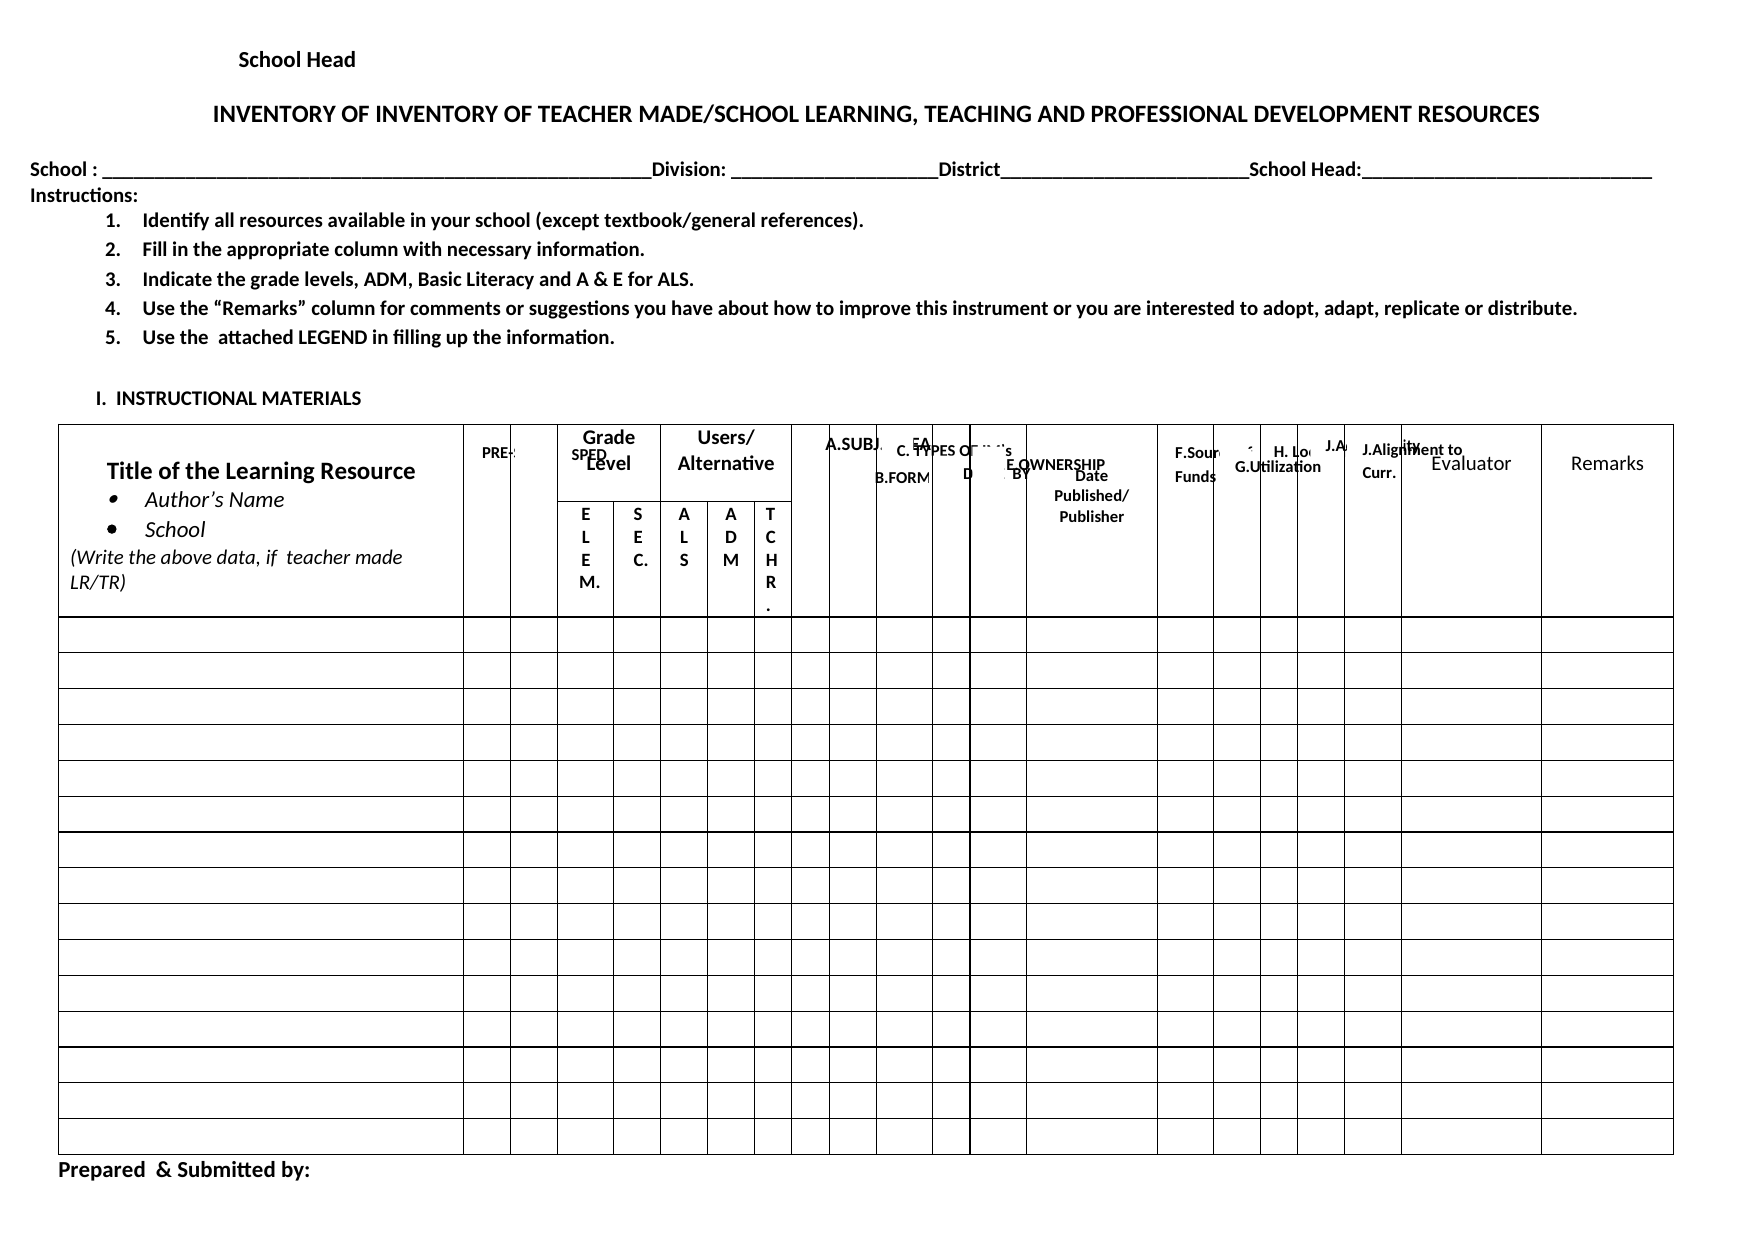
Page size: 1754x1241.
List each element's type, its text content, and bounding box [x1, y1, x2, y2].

table_header Users/ Alternative [661, 425, 791, 501]
table_cell [1214, 868, 1260, 903]
table_cell [1298, 976, 1344, 1011]
table_cell [1542, 904, 1673, 939]
table_cell [1158, 1119, 1213, 1154]
table_cell [1214, 761, 1260, 796]
table_cell [558, 618, 613, 652]
table_cell [1298, 1048, 1344, 1082]
table_header Grade Level [558, 425, 660, 501]
table_cell [971, 1119, 1026, 1154]
table_cell [971, 797, 1026, 831]
table_cell [1298, 761, 1344, 796]
table_cell [1214, 833, 1260, 867]
table_cell [1402, 797, 1541, 831]
table_cell [661, 1012, 707, 1046]
table_cell [661, 868, 707, 903]
table_header Title of the Learning Resource Author’s Name School (Write the above data, if teacher made LR/TR) [59, 425, 463, 616]
table_cell [830, 761, 876, 796]
table_cell [830, 1119, 876, 1154]
table_cell [1345, 833, 1401, 867]
table_cell [830, 797, 876, 831]
table_cell [558, 1012, 613, 1046]
table_cell [971, 618, 1026, 652]
table_cell [1027, 1048, 1157, 1082]
table_cell [1158, 904, 1213, 939]
table_cell [792, 725, 829, 760]
table_cell [1345, 689, 1401, 724]
table_cell [755, 618, 791, 652]
table_cell [661, 940, 707, 975]
table_cell [877, 689, 932, 724]
table_cell [1402, 1083, 1541, 1118]
table_cell [877, 653, 932, 688]
table_cell [614, 1083, 660, 1118]
table_cell [792, 761, 829, 796]
table_cell [971, 653, 1026, 688]
list Prepared & Submitted by: [58, 1155, 1724, 1183]
table_header Date Published/ Publisher [1027, 425, 1157, 616]
table_cell [1298, 833, 1344, 867]
table_cell [614, 761, 660, 796]
table_cell [933, 797, 969, 831]
table_cell [464, 653, 510, 688]
table_cell [708, 1012, 754, 1046]
table_cell [1345, 1048, 1401, 1082]
table_cell [933, 1083, 969, 1118]
table_cell [661, 653, 707, 688]
table_cell [792, 940, 829, 975]
table_cell [755, 904, 791, 939]
table_cell [1214, 940, 1260, 975]
table_cell [755, 868, 791, 903]
table_cell [1261, 940, 1297, 975]
table_cell [1027, 797, 1157, 831]
table_cell [59, 976, 463, 1011]
table_cell [614, 833, 660, 867]
table_cell [877, 904, 932, 939]
table_cell [1261, 689, 1297, 724]
table_cell [1158, 761, 1213, 796]
table_cell [830, 1048, 876, 1082]
table_cell [464, 1119, 510, 1154]
table_cell [1214, 904, 1260, 939]
table_cell [830, 653, 876, 688]
table_cell [877, 725, 932, 760]
table_header [1158, 425, 1213, 616]
table_cell [558, 940, 613, 975]
table_header Remarks [1542, 425, 1673, 616]
table_cell [755, 689, 791, 724]
table_cell [1542, 868, 1673, 903]
table_cell [1027, 761, 1157, 796]
table_cell [661, 725, 707, 760]
table_cell [792, 653, 829, 688]
table_cell [1027, 725, 1157, 760]
table_cell [1158, 1083, 1213, 1118]
table_cell [1158, 976, 1213, 1011]
table_cell [755, 1083, 791, 1118]
table_cell [511, 1083, 557, 1118]
table_cell [59, 1048, 463, 1082]
table_cell [830, 1083, 876, 1118]
text Instructions: [30, 182, 1724, 207]
table_cell [661, 797, 707, 831]
list Use the “Remarks” column for comments or suggestions you have about how to improve this instrument or you are interested to adopt, adapt, replicate or distribute. [105, 295, 1724, 320]
table_cell [464, 1012, 510, 1046]
table_cell [971, 1083, 1026, 1118]
table_cell [708, 904, 754, 939]
table_cell [1298, 653, 1344, 688]
table_cell [614, 618, 660, 652]
table_cell [1158, 940, 1213, 975]
table_cell [1345, 1012, 1401, 1046]
text INVENTORY OF INVENTORY OF TEACHER MADE/SCHOOL LEARNING, TEACHING AND PROFESSIONAL DEVELOPMENT RESOURCES [30, 98, 1724, 128]
table_cell [1402, 761, 1541, 796]
table_cell [1345, 653, 1401, 688]
table_cell [1345, 797, 1401, 831]
list Use the attached LEGEND in filling up the information. [105, 324, 1724, 349]
table_cell [1298, 689, 1344, 724]
list Fill in the appropriate column with necessary information. [105, 237, 1724, 262]
table_cell [971, 940, 1026, 975]
table_cell [661, 904, 707, 939]
table_cell [511, 904, 557, 939]
table_cell [877, 761, 932, 796]
table_header [1298, 425, 1344, 616]
table_cell [1402, 976, 1541, 1011]
table_cell [511, 761, 557, 796]
table_cell S E C. [614, 502, 660, 616]
table_cell [1158, 833, 1213, 867]
table_header [830, 425, 876, 616]
table_cell [1158, 868, 1213, 903]
table_header Evaluator [1402, 425, 1541, 616]
table_cell [971, 725, 1026, 760]
table_cell [708, 653, 754, 688]
table_cell [755, 1012, 791, 1046]
table_cell [59, 1119, 463, 1154]
table_cell [1027, 976, 1157, 1011]
table_cell [1298, 1119, 1344, 1154]
table_header [933, 425, 969, 616]
table_cell [1542, 725, 1673, 760]
table_cell [1214, 1048, 1260, 1082]
table_cell [708, 868, 754, 903]
table_cell [1402, 940, 1541, 975]
table_cell [1027, 868, 1157, 903]
table_cell [792, 833, 829, 867]
table_cell [1298, 904, 1344, 939]
table_cell [59, 833, 463, 867]
table_cell [755, 761, 791, 796]
table_cell [933, 904, 969, 939]
table_header [792, 425, 829, 616]
table_cell [792, 976, 829, 1011]
table_cell [1027, 689, 1157, 724]
table_cell [511, 618, 557, 652]
table_cell [614, 725, 660, 760]
table_cell [830, 868, 876, 903]
table_cell [1345, 618, 1401, 652]
table_cell [1027, 653, 1157, 688]
table_cell [1402, 1012, 1541, 1046]
table_cell [614, 940, 660, 975]
table_header [1214, 425, 1260, 616]
table_cell [661, 761, 707, 796]
table_header [511, 425, 557, 616]
list School Head [58, 45, 1724, 73]
table_cell [933, 653, 969, 688]
table_cell [877, 797, 932, 831]
table_cell [708, 797, 754, 831]
table_cell E L E M. [558, 502, 613, 616]
table_cell [464, 1048, 510, 1082]
table_cell [59, 940, 463, 975]
table_cell [464, 833, 510, 867]
table_cell [1402, 689, 1541, 724]
table_cell [1298, 868, 1344, 903]
table_cell [661, 1083, 707, 1118]
table_cell [558, 797, 613, 831]
table_cell [511, 725, 557, 760]
table_cell [59, 797, 463, 831]
table_cell [1345, 1119, 1401, 1154]
table_cell [59, 725, 463, 760]
table_cell [511, 653, 557, 688]
table_cell [877, 618, 932, 652]
table_cell [1402, 725, 1541, 760]
table_cell [464, 940, 510, 975]
table_cell [830, 976, 876, 1011]
table_cell [614, 689, 660, 724]
table_cell [511, 1119, 557, 1154]
table_cell [1298, 1083, 1344, 1118]
table_cell [933, 689, 969, 724]
table_cell [1214, 689, 1260, 724]
table_cell [1261, 1012, 1297, 1046]
table_cell [1214, 653, 1260, 688]
table_cell [511, 976, 557, 1011]
table_cell [830, 833, 876, 867]
table_cell [792, 689, 829, 724]
table_cell [1542, 653, 1673, 688]
table_cell [1261, 976, 1297, 1011]
table_cell [1158, 797, 1213, 831]
table_cell [755, 653, 791, 688]
table_cell [614, 1012, 660, 1046]
table_cell [792, 618, 829, 652]
table_cell [464, 1083, 510, 1118]
table_cell [877, 976, 932, 1011]
table_cell [1158, 1012, 1213, 1046]
table_cell [1542, 797, 1673, 831]
table_cell [708, 761, 754, 796]
table_cell [1542, 1083, 1673, 1118]
table_cell [1261, 1083, 1297, 1118]
table_cell [614, 797, 660, 831]
table_cell [558, 1048, 613, 1082]
table_cell [1214, 976, 1260, 1011]
table_cell [971, 833, 1026, 867]
table_cell [1345, 725, 1401, 760]
table_cell [1214, 618, 1260, 652]
table_cell [464, 725, 510, 760]
table_header [971, 425, 1026, 616]
table_cell [1261, 833, 1297, 867]
table_cell [614, 1048, 660, 1082]
table_cell [1027, 904, 1157, 939]
table_cell [933, 725, 969, 760]
table_cell [558, 976, 613, 1011]
table_cell [971, 868, 1026, 903]
table_cell [933, 618, 969, 652]
table_cell [1027, 618, 1157, 652]
table_cell [1027, 1083, 1157, 1118]
table_cell [1402, 653, 1541, 688]
table_cell [933, 868, 969, 903]
table_cell [755, 940, 791, 975]
table_cell [1261, 1119, 1297, 1154]
table_cell [1542, 689, 1673, 724]
table_cell [708, 1083, 754, 1118]
table_cell [1402, 868, 1541, 903]
table_cell [1298, 797, 1344, 831]
table_cell [1261, 904, 1297, 939]
table_cell [1214, 797, 1260, 831]
table_cell [1345, 868, 1401, 903]
table_cell [1261, 868, 1297, 903]
table_header [1345, 425, 1401, 616]
table_cell [661, 833, 707, 867]
table_cell [877, 833, 932, 867]
table_cell [464, 689, 510, 724]
table_cell [1158, 725, 1213, 760]
table_cell [792, 904, 829, 939]
table_cell [708, 1119, 754, 1154]
table_cell [1214, 1083, 1260, 1118]
table_cell [1345, 976, 1401, 1011]
table_cell [708, 618, 754, 652]
table_cell [877, 1048, 932, 1082]
table_cell [1402, 1048, 1541, 1082]
table_cell [1402, 1119, 1541, 1154]
table_cell [971, 761, 1026, 796]
table_cell [830, 904, 876, 939]
table_cell [614, 653, 660, 688]
table_cell [971, 689, 1026, 724]
table_header [877, 425, 932, 616]
table_cell [464, 761, 510, 796]
table_cell [933, 940, 969, 975]
table_cell [830, 940, 876, 975]
text School : _____________________________________________________Division: ____________________District________________________School Head:____________________________ [30, 157, 1724, 182]
table_cell [661, 1119, 707, 1154]
table_cell [59, 868, 463, 903]
table_cell [877, 868, 932, 903]
table_cell [614, 1119, 660, 1154]
table_header [1261, 425, 1297, 616]
table_cell [1542, 761, 1673, 796]
table_cell [708, 1048, 754, 1082]
table_cell [1542, 1048, 1673, 1082]
table_cell [511, 833, 557, 867]
table_cell [1027, 1012, 1157, 1046]
table_cell [1027, 833, 1157, 867]
table_cell [511, 940, 557, 975]
table_cell [1402, 904, 1541, 939]
table_cell [708, 833, 754, 867]
table_cell [830, 618, 876, 652]
table_cell [1298, 618, 1344, 652]
table_cell [59, 761, 463, 796]
table_cell [792, 1048, 829, 1082]
table_cell [464, 868, 510, 903]
table_cell [511, 689, 557, 724]
table_cell [830, 1012, 876, 1046]
table_cell [661, 618, 707, 652]
table_cell [971, 1048, 1026, 1082]
table_cell [511, 797, 557, 831]
table_cell [933, 1048, 969, 1082]
table_cell [1261, 761, 1297, 796]
table_cell [933, 1119, 969, 1154]
table_cell A D M [708, 502, 754, 616]
table_cell [558, 904, 613, 939]
table_cell [933, 833, 969, 867]
table_cell [1542, 618, 1673, 652]
table_header [464, 425, 510, 616]
table_cell [1261, 725, 1297, 760]
table_cell [755, 725, 791, 760]
table_cell [792, 868, 829, 903]
table_cell [1158, 653, 1213, 688]
table_cell [1261, 618, 1297, 652]
table_cell [614, 904, 660, 939]
table_cell [558, 761, 613, 796]
table_cell [511, 1012, 557, 1046]
table_cell [1298, 940, 1344, 975]
table_cell [1298, 725, 1344, 760]
table_cell [1261, 653, 1297, 688]
table_cell [877, 940, 932, 975]
table_cell [755, 1119, 791, 1154]
table_cell [558, 689, 613, 724]
table_cell [661, 1048, 707, 1082]
table_cell [558, 1083, 613, 1118]
table_cell [1542, 976, 1673, 1011]
table_cell [558, 1119, 613, 1154]
table_cell [755, 976, 791, 1011]
table_cell [877, 1119, 932, 1154]
table_cell [933, 976, 969, 1011]
table_cell T C H R. [755, 502, 791, 616]
table_cell [59, 904, 463, 939]
table_cell [971, 1012, 1026, 1046]
table_cell [59, 618, 463, 652]
table_cell A L S [661, 502, 707, 616]
table_cell [558, 833, 613, 867]
table_cell [755, 833, 791, 867]
table_cell [1402, 833, 1541, 867]
table_cell [1027, 940, 1157, 975]
list Identify all resources available in your school (except textbook/general references). [105, 207, 1724, 233]
table_cell [1214, 1012, 1260, 1046]
table_cell [661, 976, 707, 1011]
table_cell [614, 868, 660, 903]
table_cell [1542, 940, 1673, 975]
table_cell [1402, 618, 1541, 652]
table_cell [792, 1119, 829, 1154]
table_cell [511, 1048, 557, 1082]
table_cell [1542, 833, 1673, 867]
table_cell [708, 725, 754, 760]
table_cell [1027, 1119, 1157, 1154]
table_cell [59, 1083, 463, 1118]
table_cell [830, 725, 876, 760]
table_cell [933, 1012, 969, 1046]
table_cell [464, 976, 510, 1011]
table_cell [877, 1083, 932, 1118]
table_cell [661, 689, 707, 724]
table_cell [558, 868, 613, 903]
table_cell [708, 940, 754, 975]
table_cell [1158, 618, 1213, 652]
table_cell [708, 976, 754, 1011]
list I. INSTRUCTIONAL MATERIALS [96, 385, 1724, 411]
table_cell [755, 797, 791, 831]
table_cell [59, 1012, 463, 1046]
table_cell [1542, 1119, 1673, 1154]
table_cell [1345, 761, 1401, 796]
table_cell [1214, 725, 1260, 760]
table_cell [464, 618, 510, 652]
list Indicate the grade levels, ADM, Basic Literacy and A & E for ALS. [105, 266, 1724, 291]
table_cell [464, 904, 510, 939]
table_cell [614, 976, 660, 1011]
table_cell [59, 689, 463, 724]
table_cell [971, 904, 1026, 939]
table_cell [1542, 1012, 1673, 1046]
table_cell [792, 1083, 829, 1118]
table_cell [1261, 797, 1297, 831]
table_cell [792, 797, 829, 831]
table_cell [755, 1048, 791, 1082]
table_cell [558, 725, 613, 760]
table_cell [1214, 1119, 1260, 1154]
table_cell [1158, 689, 1213, 724]
table_cell [1345, 904, 1401, 939]
table_cell [1261, 1048, 1297, 1082]
table_cell [59, 653, 463, 688]
table_cell [792, 1012, 829, 1046]
table_cell [1158, 1048, 1213, 1082]
table_cell [1345, 1083, 1401, 1118]
table_cell [708, 689, 754, 724]
table_cell [558, 653, 613, 688]
table_cell [830, 689, 876, 724]
table_cell [464, 797, 510, 831]
table_cell [1298, 1012, 1344, 1046]
table_cell [933, 761, 969, 796]
table_cell [877, 1012, 932, 1046]
table_cell [1345, 940, 1401, 975]
table_cell [971, 976, 1026, 1011]
table_cell [511, 868, 557, 903]
